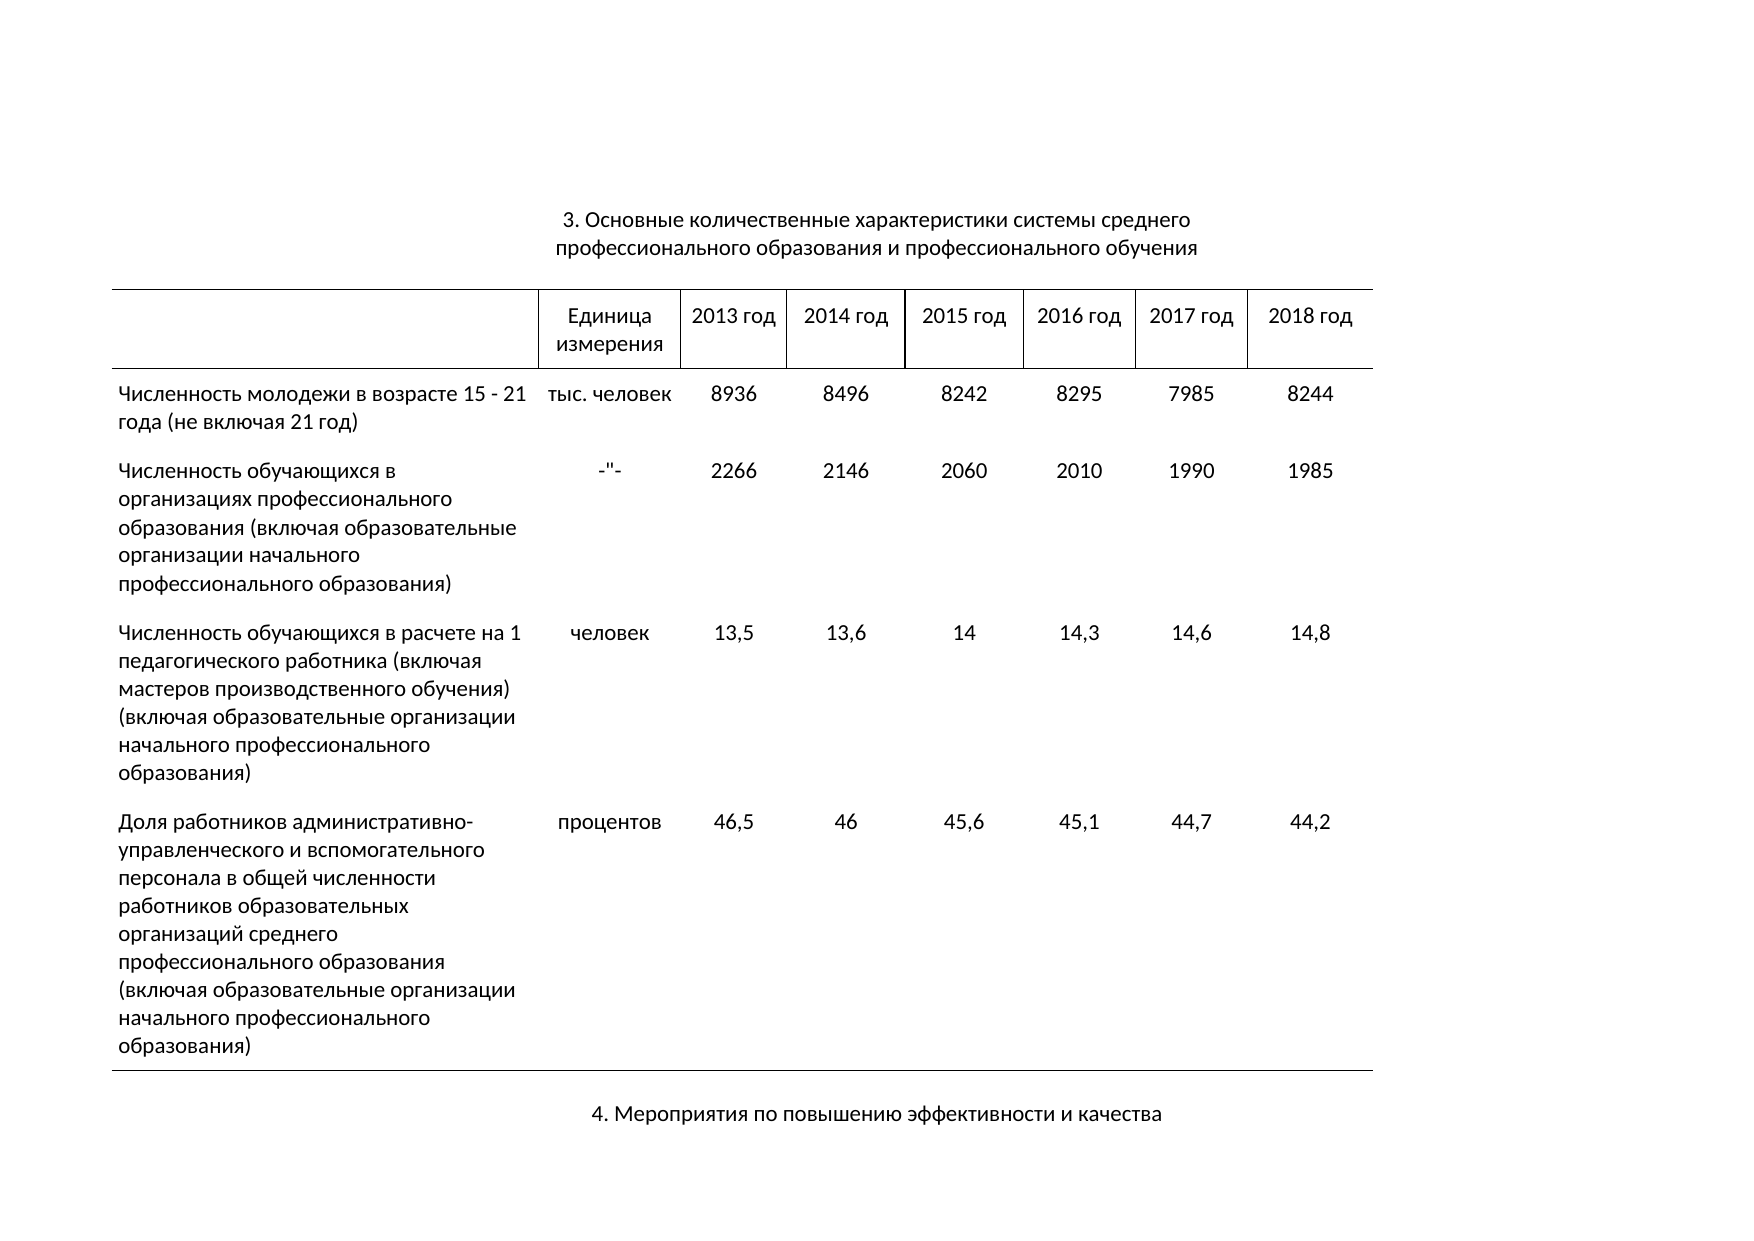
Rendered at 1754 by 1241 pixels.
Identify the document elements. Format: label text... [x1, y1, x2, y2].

table_cell Доля работников административно-управленческого и вспомогательного персонала в общей численности работников образовательных организаций среднего профессионального образования (включая образовательные организации начального профессионального образования) [112, 797, 539, 1070]
table_cell 2060 [905, 446, 1023, 607]
table_cell Численность молодежи в возрасте 15 - 21 года (не включая 21 год) [112, 369, 539, 446]
table_cell процентов [539, 797, 681, 1070]
table_cell 44,2 [1248, 797, 1373, 1070]
text 3. Основные количественные характеристики системы среднего [118, 205, 1636, 233]
table_header 2018 год [1248, 290, 1373, 368]
table_cell 14 [905, 607, 1023, 797]
table_cell Численность обучающихся в расчете на 1 педагогического работника (включая мастеров производственного обучения) (включая образовательные организации начального профессионального образования) [112, 607, 539, 797]
table_cell 8295 [1023, 369, 1135, 446]
table_cell 14,8 [1248, 607, 1373, 797]
table_cell 14,6 [1135, 607, 1247, 797]
table_cell -"- [539, 446, 681, 607]
table_cell 13,5 [681, 607, 787, 797]
table_header [112, 290, 538, 368]
table_cell тыс. человек [539, 369, 681, 446]
table_cell Численность обучающихся в организациях профессионального образования (включая образовательные организации начального профессионального образования) [112, 446, 539, 607]
table_header 2016 год [1024, 290, 1135, 368]
table_cell 7985 [1135, 369, 1247, 446]
table_cell 8496 [787, 369, 905, 446]
text профессионального образования и профессионального обучения [118, 233, 1636, 261]
table_cell человек [539, 607, 681, 797]
table_cell 13,6 [787, 607, 905, 797]
table_cell 8242 [905, 369, 1023, 446]
table_cell 45,6 [905, 797, 1023, 1070]
table_cell 1985 [1248, 446, 1373, 607]
table_cell 46 [787, 797, 905, 1070]
table_cell 2266 [681, 446, 787, 607]
table_cell 45,1 [1023, 797, 1135, 1070]
table_header Единица измерения [539, 290, 680, 368]
table_cell 8936 [681, 369, 787, 446]
table_header 2013 год [681, 290, 786, 368]
table_cell 46,5 [681, 797, 787, 1070]
table_cell 44,7 [1135, 797, 1247, 1070]
table_header 2015 год [906, 290, 1023, 368]
table_header 2014 год [787, 290, 904, 368]
table_cell 1990 [1135, 446, 1247, 607]
table_cell 2146 [787, 446, 905, 607]
table_cell 8244 [1248, 369, 1373, 446]
text 4. Мероприятия по повышению эффективности и качества [118, 1099, 1636, 1127]
table_cell 14,3 [1023, 607, 1135, 797]
table_cell 2010 [1023, 446, 1135, 607]
table_header 2017 год [1136, 290, 1247, 368]
